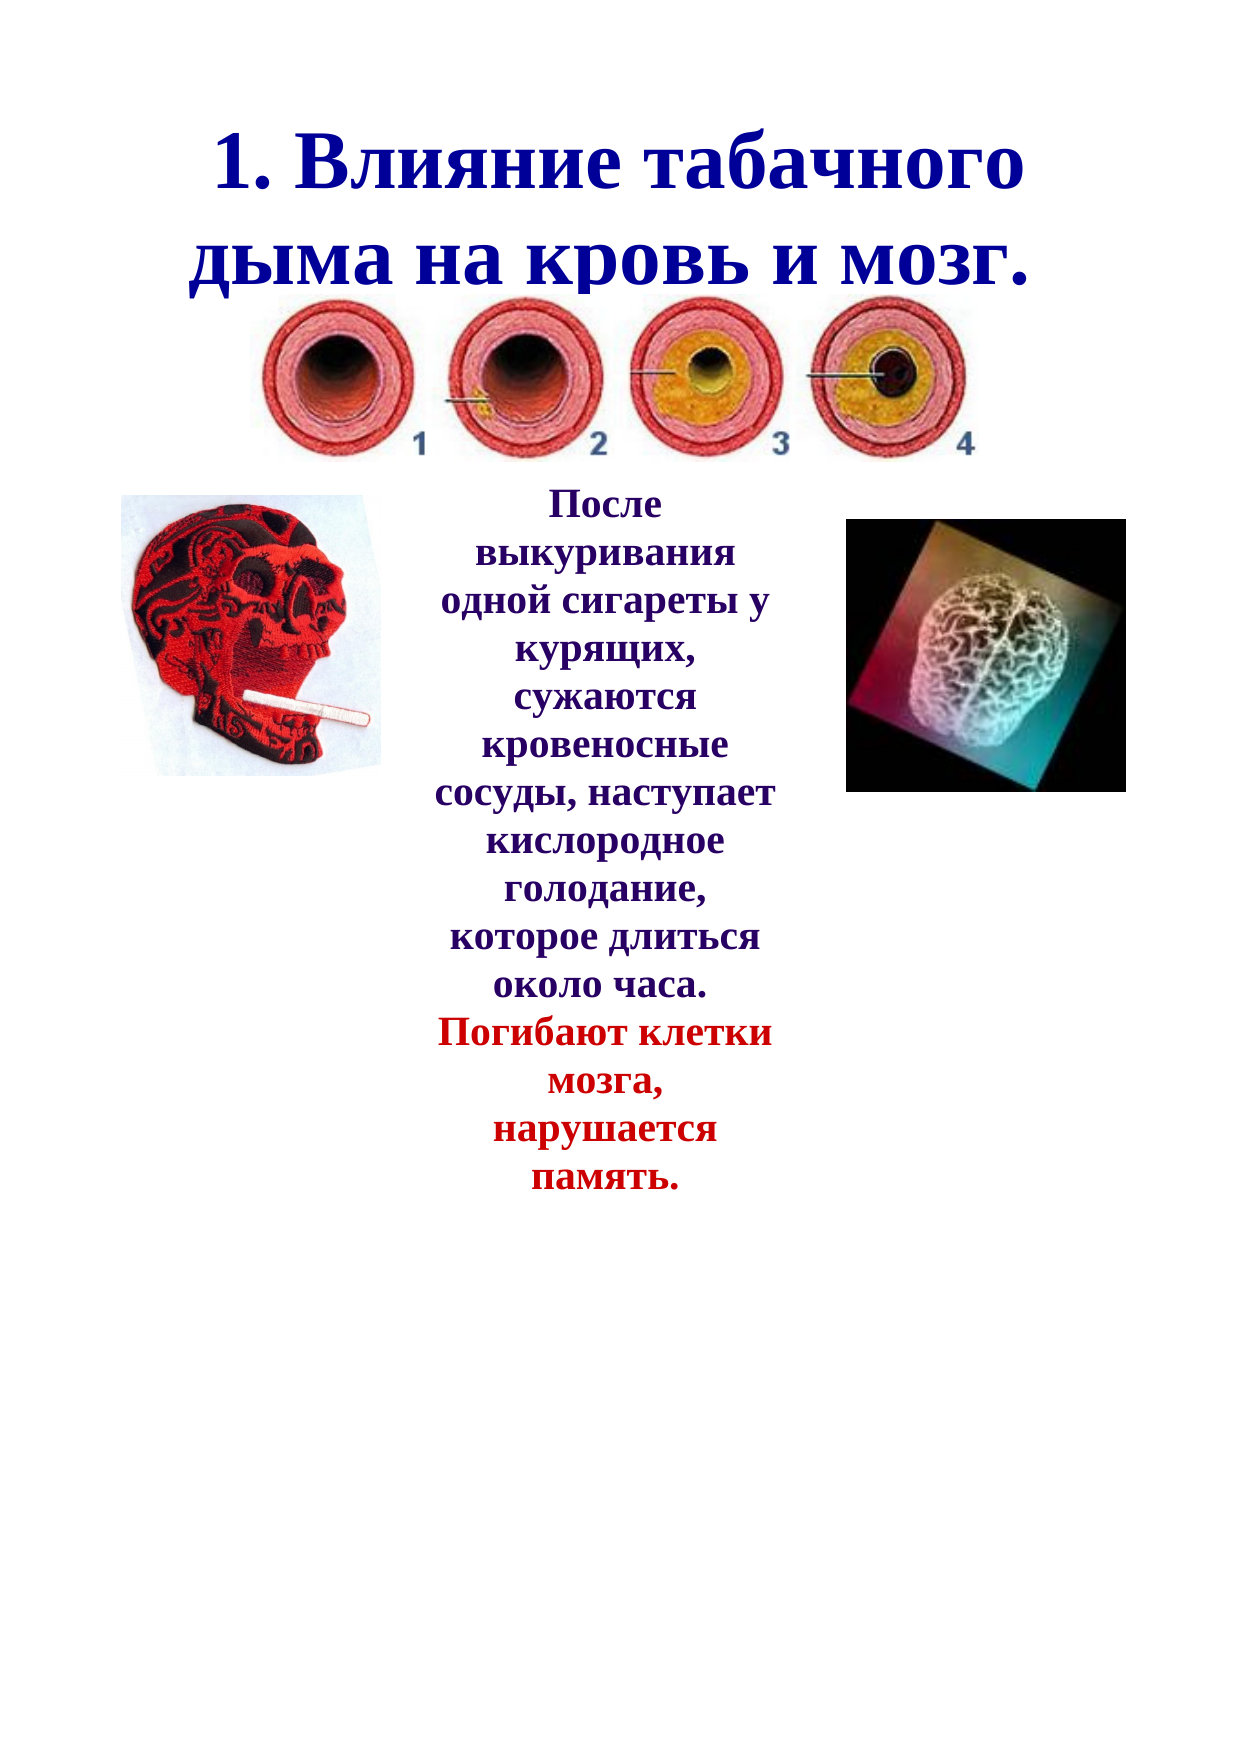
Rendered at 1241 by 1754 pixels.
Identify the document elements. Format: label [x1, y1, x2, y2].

picture [846, 519, 1126, 792]
picture [121, 495, 381, 776]
picture [250, 294, 979, 462]
